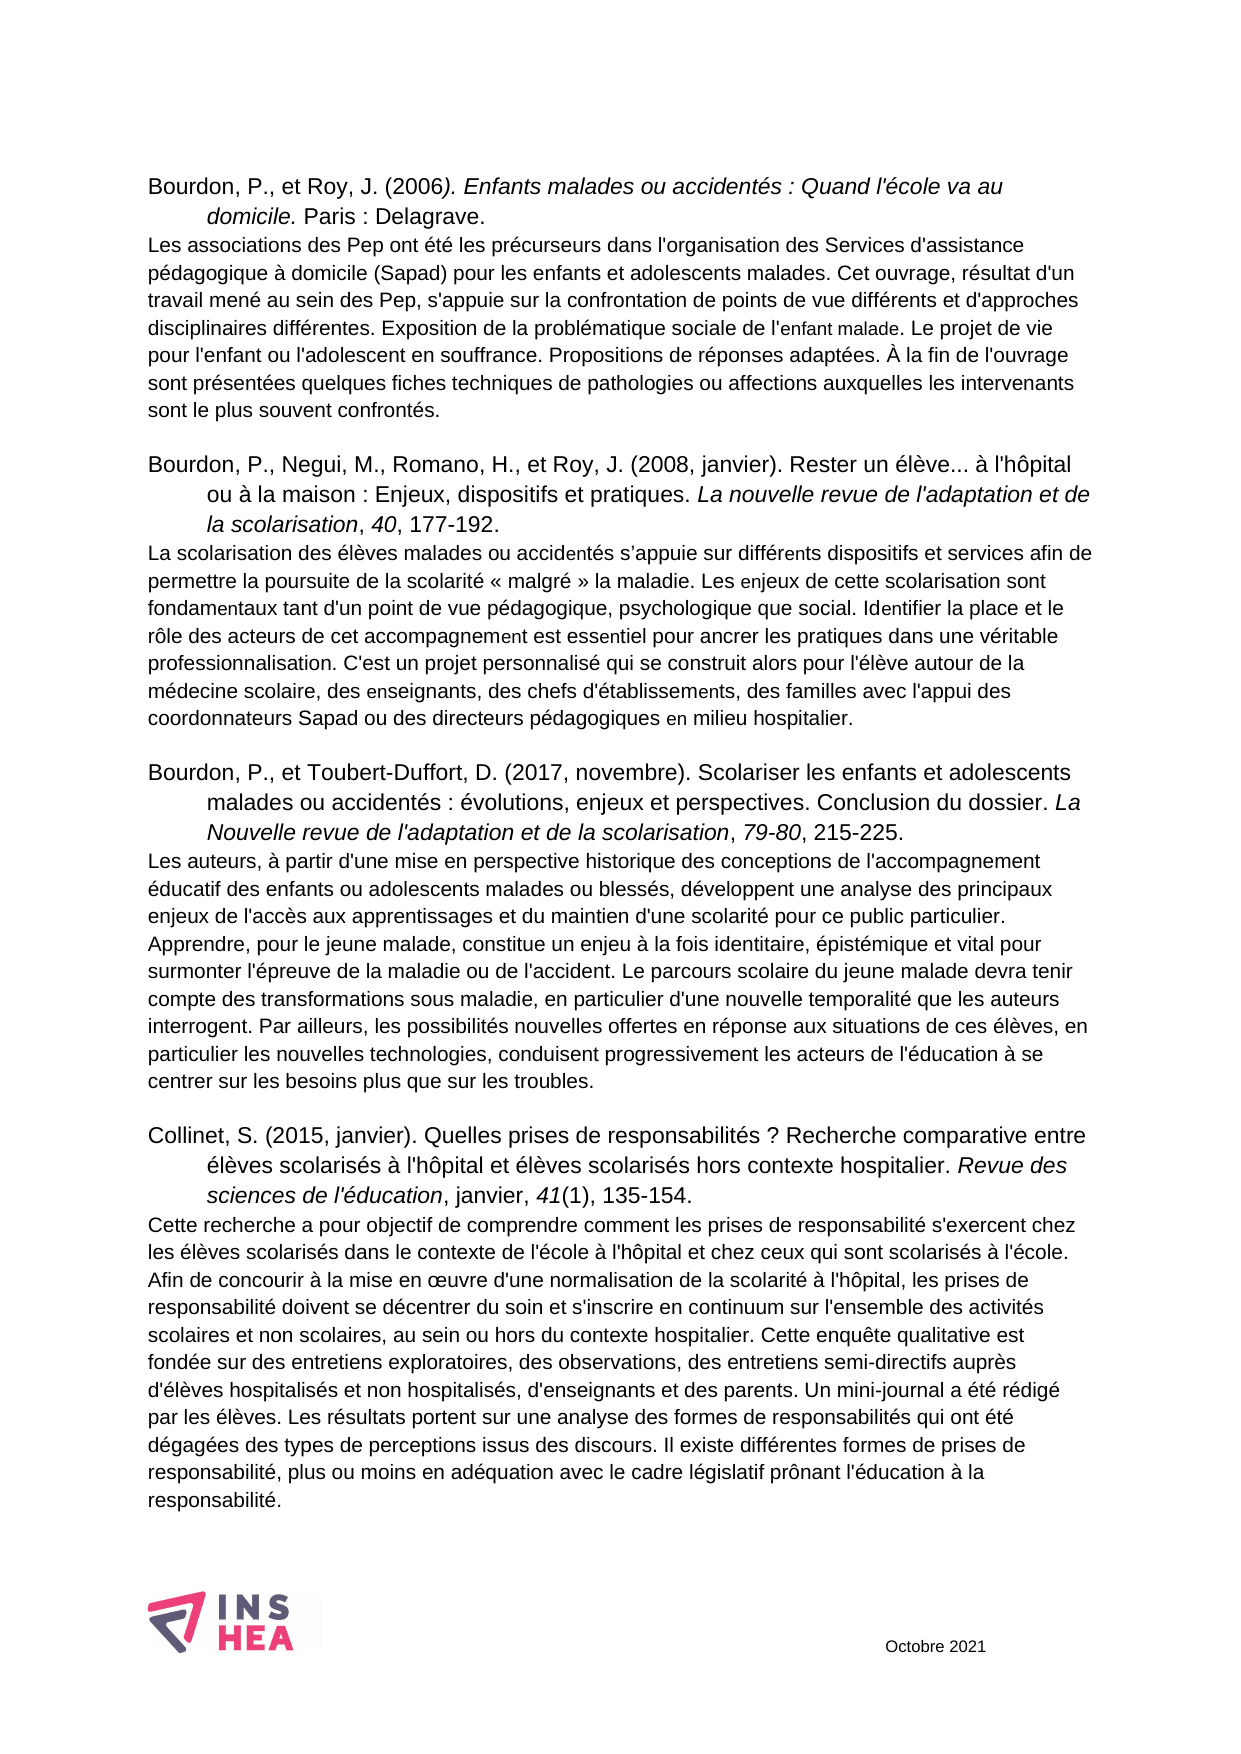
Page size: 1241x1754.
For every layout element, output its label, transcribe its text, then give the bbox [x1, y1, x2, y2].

text Bourdon, P., et Toubert-Duffort, D. (2017, novembre). Scolariser les enfants et adolescents malades ou accidentés : évolutions, enjeux et perspectives. Conclusion du dossier. La Nouvelle revue de l'adaptation et de la scolarisation, 79-80, 215-225. [148, 759, 1093, 845]
text Les auteurs, à partir d'une mise en perspective historique des conceptions de l'accompagnement éducatif des enfants ou adolescents malades ou blessés, développent une analyse des principaux enjeux de l'accès aux apprentissages et du maintien d'une scolarité pour ce public particulier. Apprendre, pour le jeune malade, constitue un enjeu à la fois identitaire, épistémique et vital pour surmonter l'épreuve de la maladie ou de l'accident. Le parcours scolaire du jeune malade devra tenir compte des transformations sous maladie, en particulier d'une nouvelle temporalité que les auteurs interrogent. Par ailleurs, les possibilités nouvelles offertes en réponse aux situations de ces élèves, en particulier les nouvelles technologies, conduisent progressivement les acteurs de l'éducation à se centrer sur les besoins plus que sur les troubles. [148, 849, 1093, 1093]
text Cette recherche a pour objectif de comprendre comment les prises de responsabilité s'exercent chez les élèves scolarisés dans le contexte de l'école à l'hôpital et chez ceux qui sont scolarisés à l'école. Afin de concourir à la mise en œuvre d'une normalisation de la scolarité à l'hôpital, les prises de responsabilité doivent se décentrer du soin et s'inscrire en continuum sur l'ensemble des activités scolaires et non scolaires, au sein ou hors du contexte hospitalier. Cette enquête qualitative est fondée sur des entretiens exploratoires, des observations, des entretiens semi-directifs auprès d'élèves hospitalisés et non hospitalisés, d'enseignants et des parents. Un mini-journal a été rédigé par les élèves. Les résultats portent sur une analyse des formes de responsabilités qui ont été dégagées des types de perceptions issus des discours. Il existe différentes formes de prises de responsabilité, plus ou moins en adéquation avec le cadre législatif prônant l'éducation à la responsabilité. [148, 1212, 1093, 1511]
text Les associations des Pep ont été les précurseurs dans l'organisation des Services d'assistance pédagogique à domicile (Sapad) pour les enfants et adolescents malades. Cet ouvrage, résultat d'un travail mené au sein des Pep, s'appuie sur la confrontation de points de vue différents et d'approches disciplinaires différentes. Exposition de la problématique sociale de l'enfant malade. Le projet de vie pour l'enfant ou l'adolescent en souffrance. Propositions de réponses adaptées. À la fin de l'ouvrage sont présentées quelques fiches techniques de pathologies ou affections auxquelles les intervenants sont le plus souvent confrontés. [148, 233, 1093, 422]
text La scolarisation des élèves malades ou accidentés s’appuie sur différents dispositifs et services afin de permettre la poursuite de la scolarité « malgré » la maladie. Les enjeux de cette scolarisation sont fondamentaux tant d'un point de vue pédagogique, psychologique que social. Identifier la place et le rôle des acteurs de cet accompagnement est essentiel pour ancrer les pratiques dans une véritable professionnalisation. C'est un projet personnalisé qui se construit alors pour l'élève autour de la médecine scolaire, des enseignants, des chefs d'établissements, des familles avec l'appui des coordonnateurs Sapad ou des directeurs pédagogiques en milieu hospitalier. [148, 541, 1093, 730]
text Bourdon, P., et Roy, J. (2006). Enfants malades ou accidentés : Quand l'école va au domicile. Paris : Delagrave. [148, 173, 1093, 229]
text Bourdon, P., Negui, M., Romano, H., et Roy, J. (2008, janvier). Rester un élève... à l'hôpital ou à la maison : Enjeux, dispositifs et pratiques. La nouvelle revue de l'adaptation et de la scolarisation, 40, 177-192. [148, 451, 1093, 537]
text Collinet, S. (2015, janvier). Quelles prises de responsabilités ? Recherche comparative entre élèves scolarisés à l'hôpital et élèves scolarisés hors contexte hospitalier. Revue des sciences de l'éducation, janvier, 41(1), 135-154. [148, 1122, 1093, 1208]
picture [147, 1591, 321, 1653]
